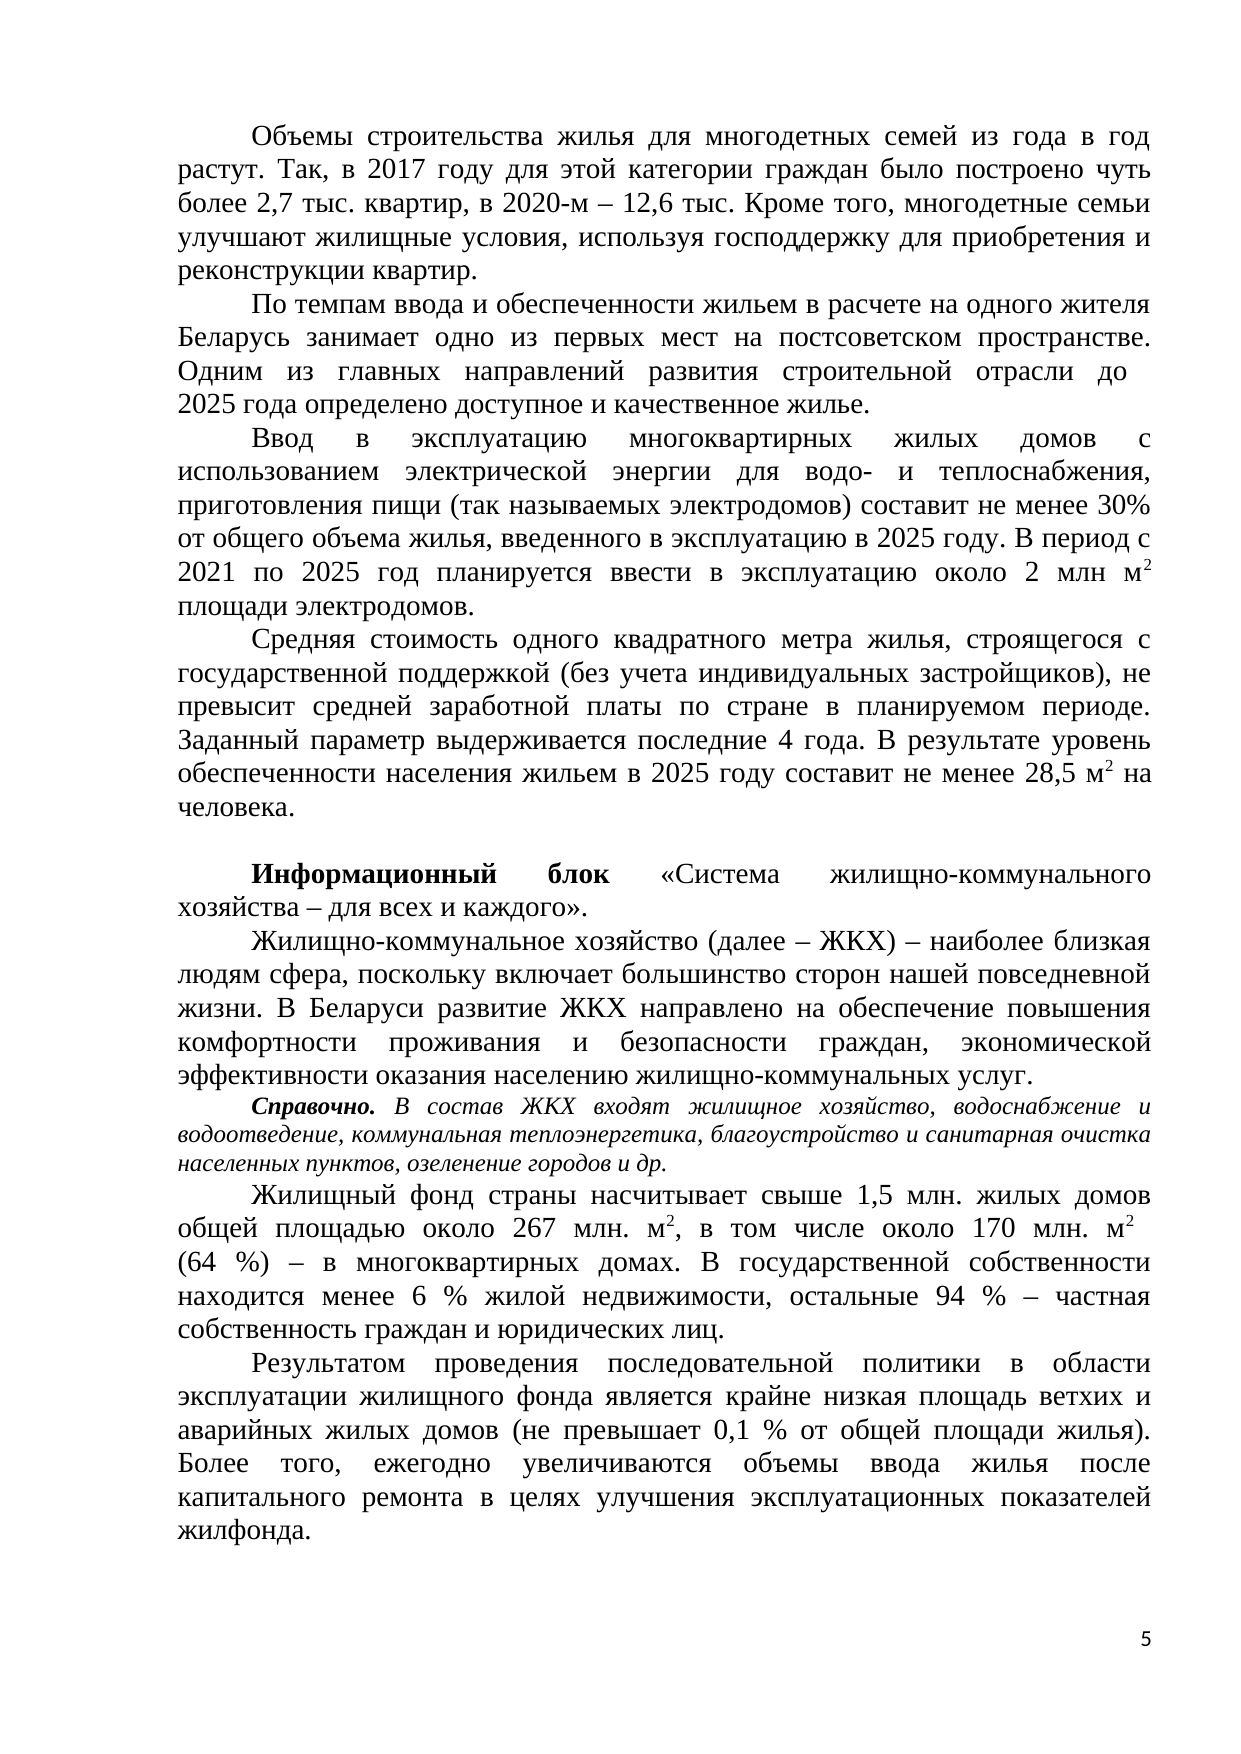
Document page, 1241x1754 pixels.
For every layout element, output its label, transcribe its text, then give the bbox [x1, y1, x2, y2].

text Жилищно-коммунальное хозяйство (далее – ЖКХ) – наиболее близкая людям сфера, поскольку включает большинство сторон нашей повседневной жизни. В Беларуси развитие ЖКХ направлено на обеспечение повышения комфортности проживания и безопасности граждан, экономической эффективности оказания населению жилищно-коммунальных услуг. [177, 923, 1152, 1091]
text Жилищный фонд страны насчитывает свыше 1,5 млн. жилых домов общей площадью около 267 млн. м2, в том числе около 170 млн. м2 (64 %) – в многоквартирных домах. В государственной собственности находится менее 6 % жилой недвижимости, остальные 94 % – частная собственность граждан и юридических лиц. [177, 1177, 1152, 1345]
text Результатом проведения последовательной политики в области эксплуатации жилищного фонда является крайне низкая площадь ветхих и аварийных жилых домов (не превышает 0,1 % от общей площади жилья). Более того, ежегодно увеличиваются объемы ввода жилья после капитального ремонта в целях улучшения эксплуатационных показателей жилфонда. [177, 1345, 1152, 1546]
text По темпам ввода и обеспеченности жильем в расчете на одного жителя Беларусь занимает одно из первых мест на постсоветском пространстве. Одним из главных направлений развития строительной отрасли до 2025 года определено доступное и качественное жилье. [177, 286, 1152, 420]
text Ввод в эксплуатацию многоквартирных жилых домов с использованием электрической энергии для водо- и теплоснабжения, приготовления пищи (так называемых электродомов) составит не менее 30% от общего объема жилья, введенного в эксплуатацию в 2025 году. В период с 2021 по 2025 год планируется ввести в эксплуатацию около 2 млн м2 площади электродомов. [177, 420, 1152, 621]
text Справочно. В состав ЖКХ входят жилищное хозяйство, водоснабжение и водоотведение, коммунальная теплоэнергетика, благоустройство и санитарная очистка населенных пунктов, озеленение городов и др. [177, 1091, 1152, 1177]
text Информационный блок «Система жилищно-коммунального хозяйства – для всех и каждого». [177, 856, 1152, 923]
text Объемы строительства жилья для многодетных семей из года в год растут. Так, в 2017 году для этой категории граждан было построено чуть более 2,7 тыс. квартир, в 2020-м – 12,6 тыс. Кроме того, многодетные семьи улучшают жилищные условия, используя господдержку для приобретения и реконструкции квартир. [177, 118, 1152, 286]
text Средняя стоимость одного квадратного метра жилья, строящегося с государственной поддержкой (без учета индивидуальных застройщиков), не превысит средней заработной платы по стране в планируемом периоде. Заданный параметр выдерживается последние 4 года. В результате уровень обеспеченности населения жильем в 2025 году составит не менее 28,5 м2 на человека. [177, 621, 1152, 822]
